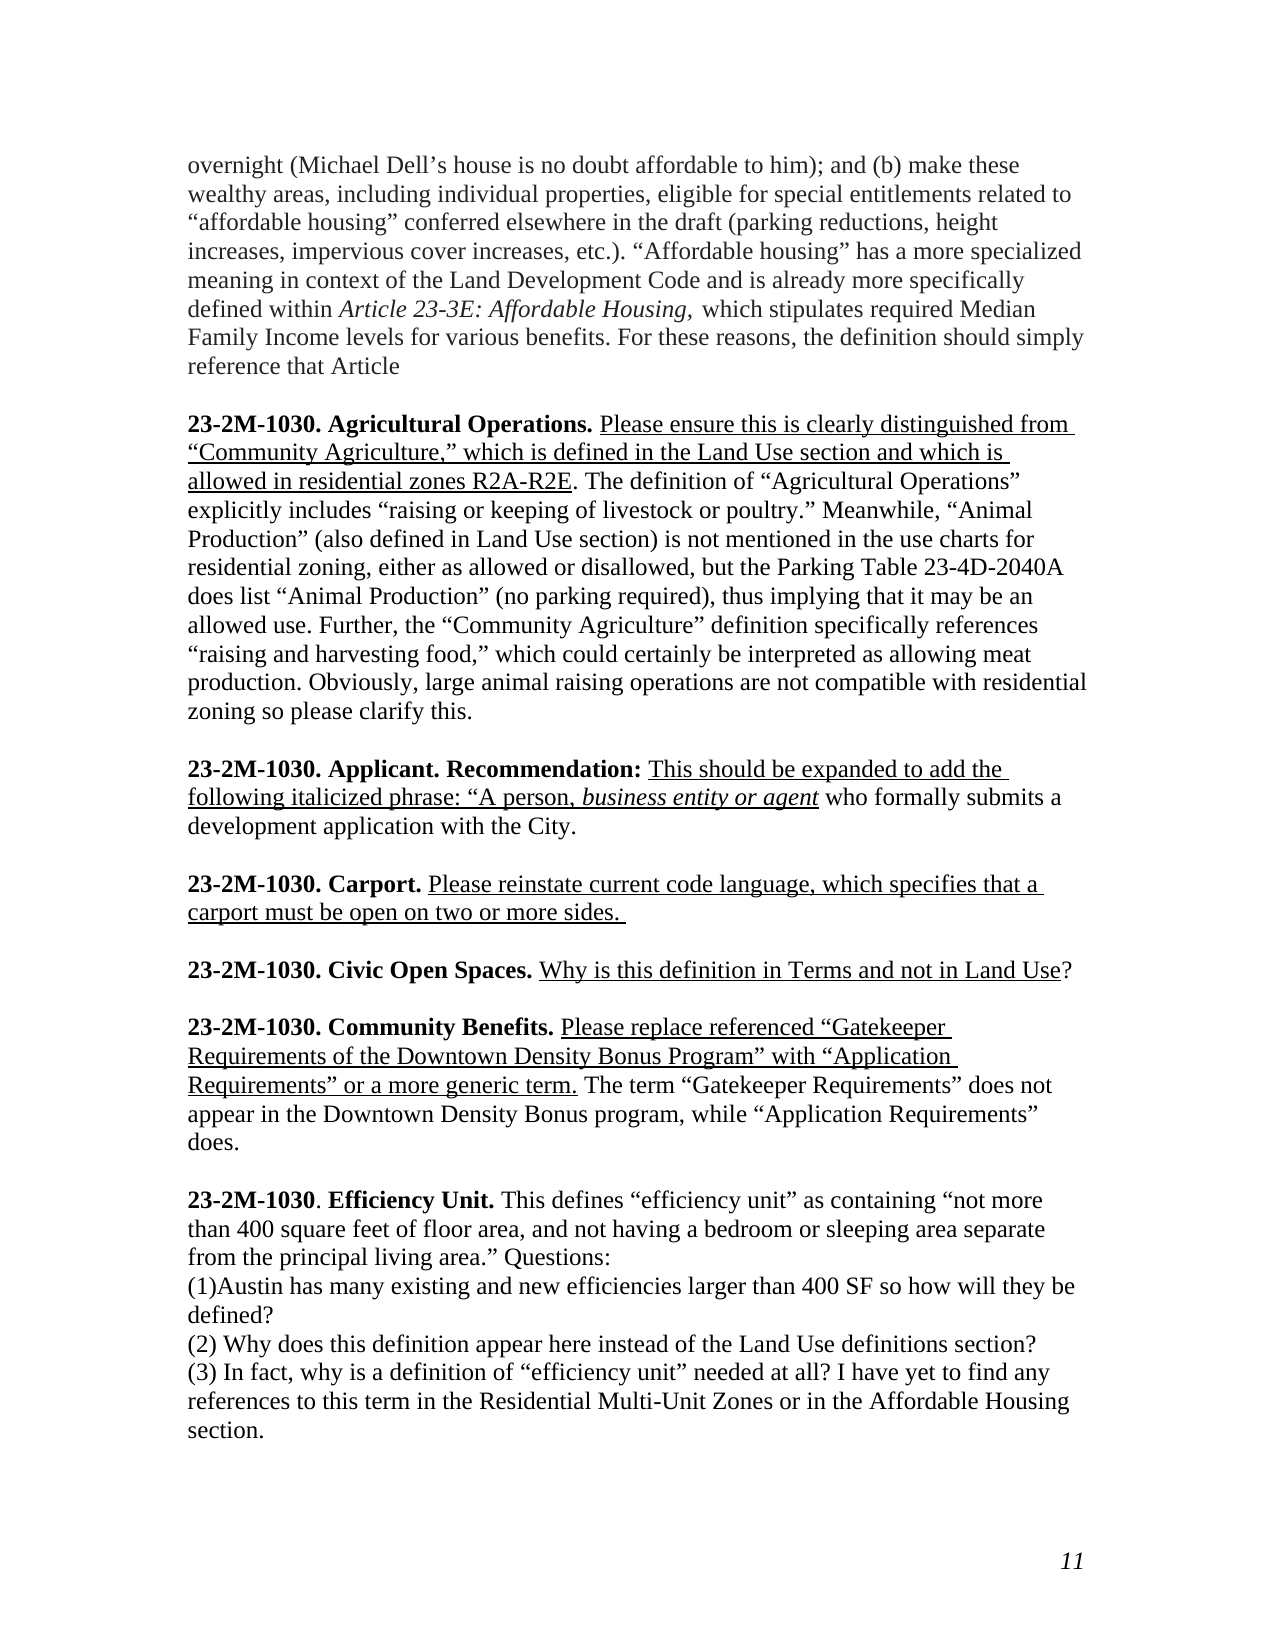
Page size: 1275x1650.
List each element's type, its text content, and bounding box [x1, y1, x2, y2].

text (2) Why does this definition appear here instead of the Land Use definitions section? [187, 1329, 1087, 1357]
text 23-2M-1030. Applicant. Recommendation: This should be expanded to add the following italicized phrase: “A person, business entity or agent who formally submits a development application with the City. [187, 754, 1087, 840]
text (3) In fact, why is a definition of “efficiency unit” needed at all? I have yet to find any references to this term in the Residential Multi-Unit Zones or in the Affordable Housing section. [187, 1357, 1087, 1444]
text 23-2M-1030. Agricultural Operations. Please ensure this is clearly distinguished from “Community Agriculture,” which is defined in the Land Use section and which is allowed in residential zones R2A-R2E. The definition of “Agricultural Operations” explicitly includes “raising or keeping of livestock or poultry.” Meanwhile, “Animal Production” (also defined in Land Use section) is not mentioned in the use charts for residential zoning, either as allowed or disallowed, but the Parking Table 23-4D-2040A does list “Animal Production” (no parking required), thus implying that it may be an allowed use. Further, the “Community Agriculture” definition specifically references “raising and harvesting food,” which could certainly be interpreted as allowing meat production. Obviously, large animal raising operations are not compatible with residential zoning so please clarify this. [187, 409, 1087, 725]
text 23-2M-1030. Civic Open Spaces. Why is this definition in Terms and not in Land Use? [187, 955, 1087, 984]
text 23-2M-1030. Carport. Please reinstate current code language, which specifies that a carport must be open on two or more sides. [187, 869, 1087, 926]
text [187, 150, 1087, 380]
text (1)Austin has many existing and new efficiencies larger than 400 SF so how will they be defined? [187, 1271, 1087, 1329]
text 23-2M-1030. Community Benefits. Please replace referenced “Gatekeeper Requirements of the Downtown Density Bonus Program” with “Application Requirements” or a more generic term. The term “Gatekeeper Requirements” does not appear in the Downtown Density Bonus program, while “Application Requirements” does. [187, 1012, 1087, 1156]
text 23-2M-1030. Efficiency Unit. This defines “efficiency unit” as containing “not more than 400 square feet of floor area, and not having a bedroom or sleeping area separate from the principal living area.” Questions: [187, 1185, 1087, 1271]
